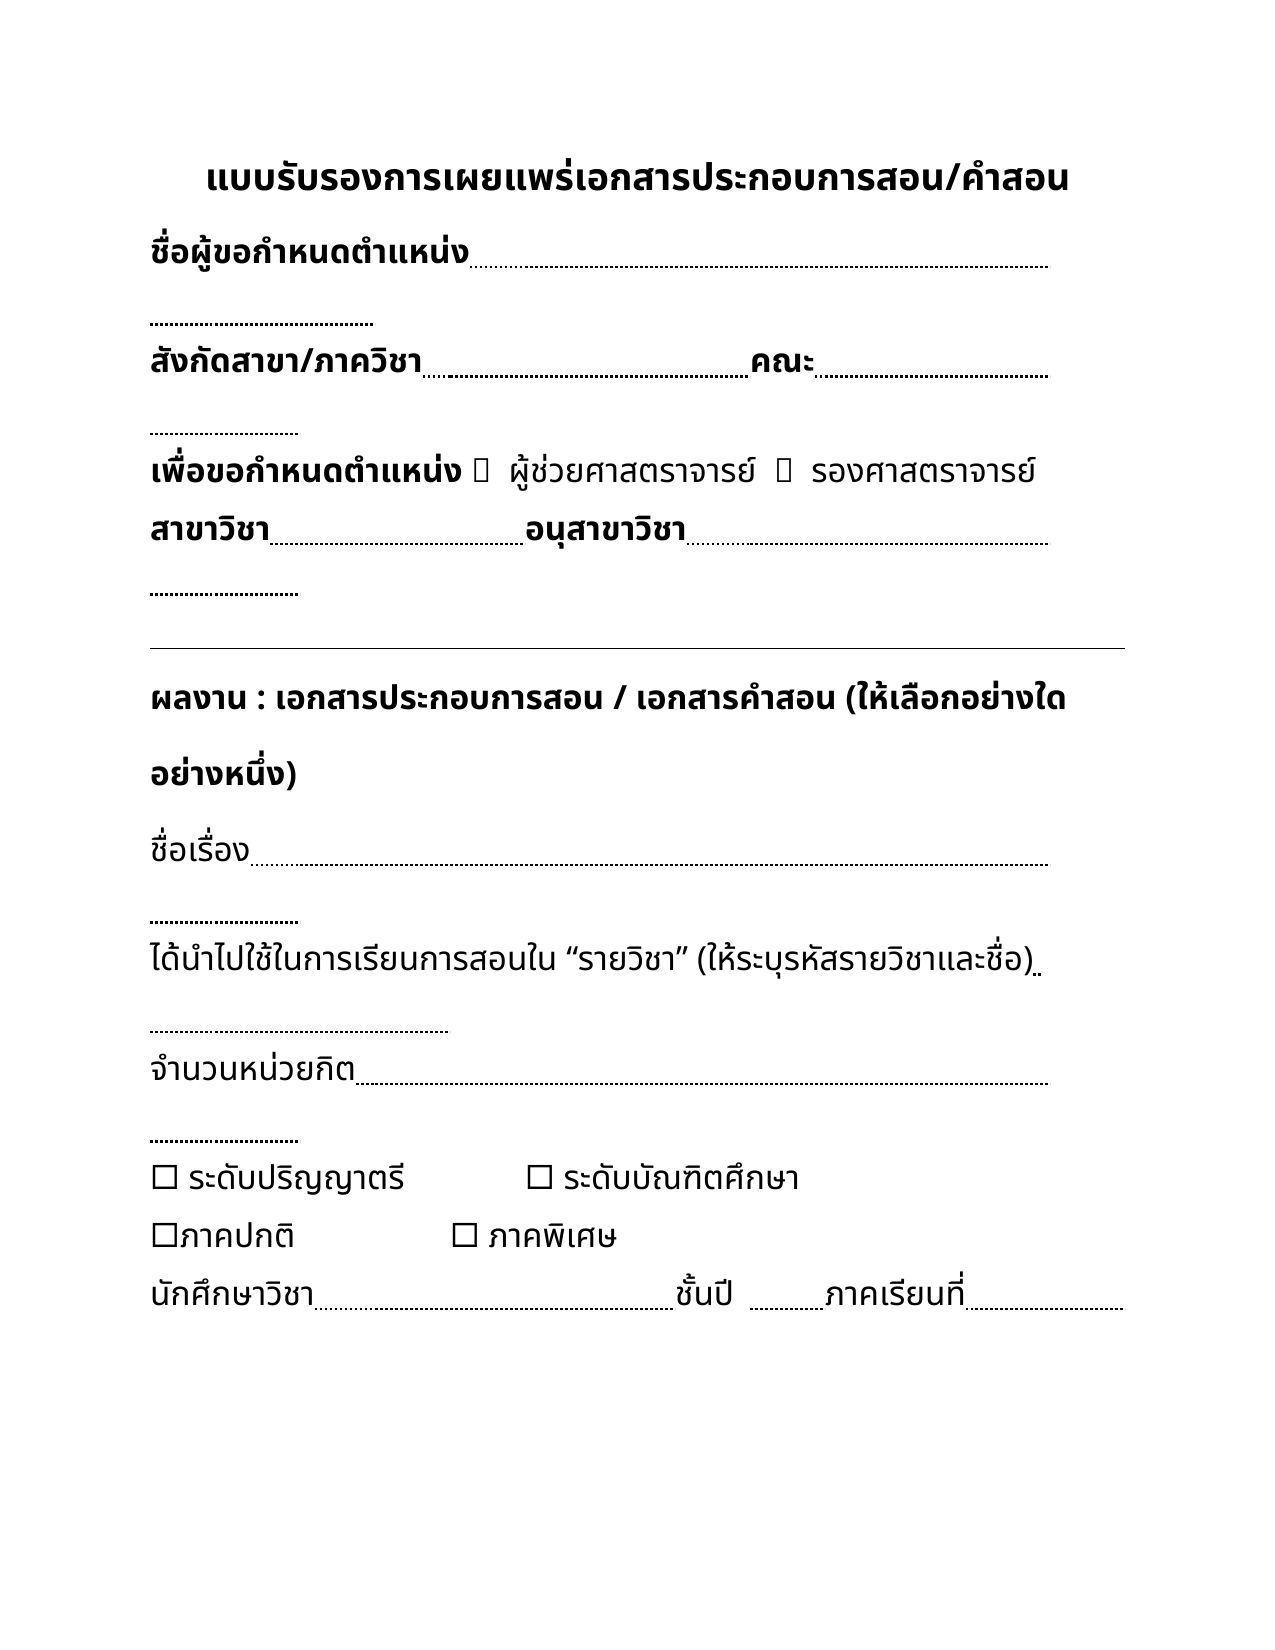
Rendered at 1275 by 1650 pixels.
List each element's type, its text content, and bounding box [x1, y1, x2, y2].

text สังกัดสาขา/ภาควิชา คณะ [150, 337, 1125, 440]
list จำนวนหน่วยกิต [150, 1045, 1125, 1147]
list ชื่อเรื่อง [150, 826, 1125, 928]
list ระดับปริญญาตรี ระดับบัณฑิตศึกษา [150, 1154, 1125, 1204]
text เพื่อขอกำหนดตำแหน่ง ผู้ช่วยศาสตราจารย์ รองศาสตราจารย์ [150, 447, 1125, 497]
list ผลงาน : เอกสารประกอบการสอน / เอกสารคำสอน (ให้เลือกอย่างใดอย่างหนึ่ง) [150, 674, 1125, 801]
list ภาคปกติ ภาคพิเศษ [150, 1212, 1125, 1262]
list นักศึกษาวิชา ชั้นปี ภาคเรียนที่ [150, 1270, 1125, 1320]
text แบบรับรองการเผยแพร่เอกสารประกอบการสอน/คำสอน [150, 150, 1125, 207]
text สาขาวิชา อนุสาขาวิชา [150, 505, 1125, 601]
list ได้นำไปใช้ในการเรียนการสอนใน “รายวิชา” (ให้ระบุรหัสรายวิชาและชื่อ) [150, 935, 1125, 1038]
text ชื่อผู้ขอกำหนดตำแหน่ง [150, 228, 1125, 330]
